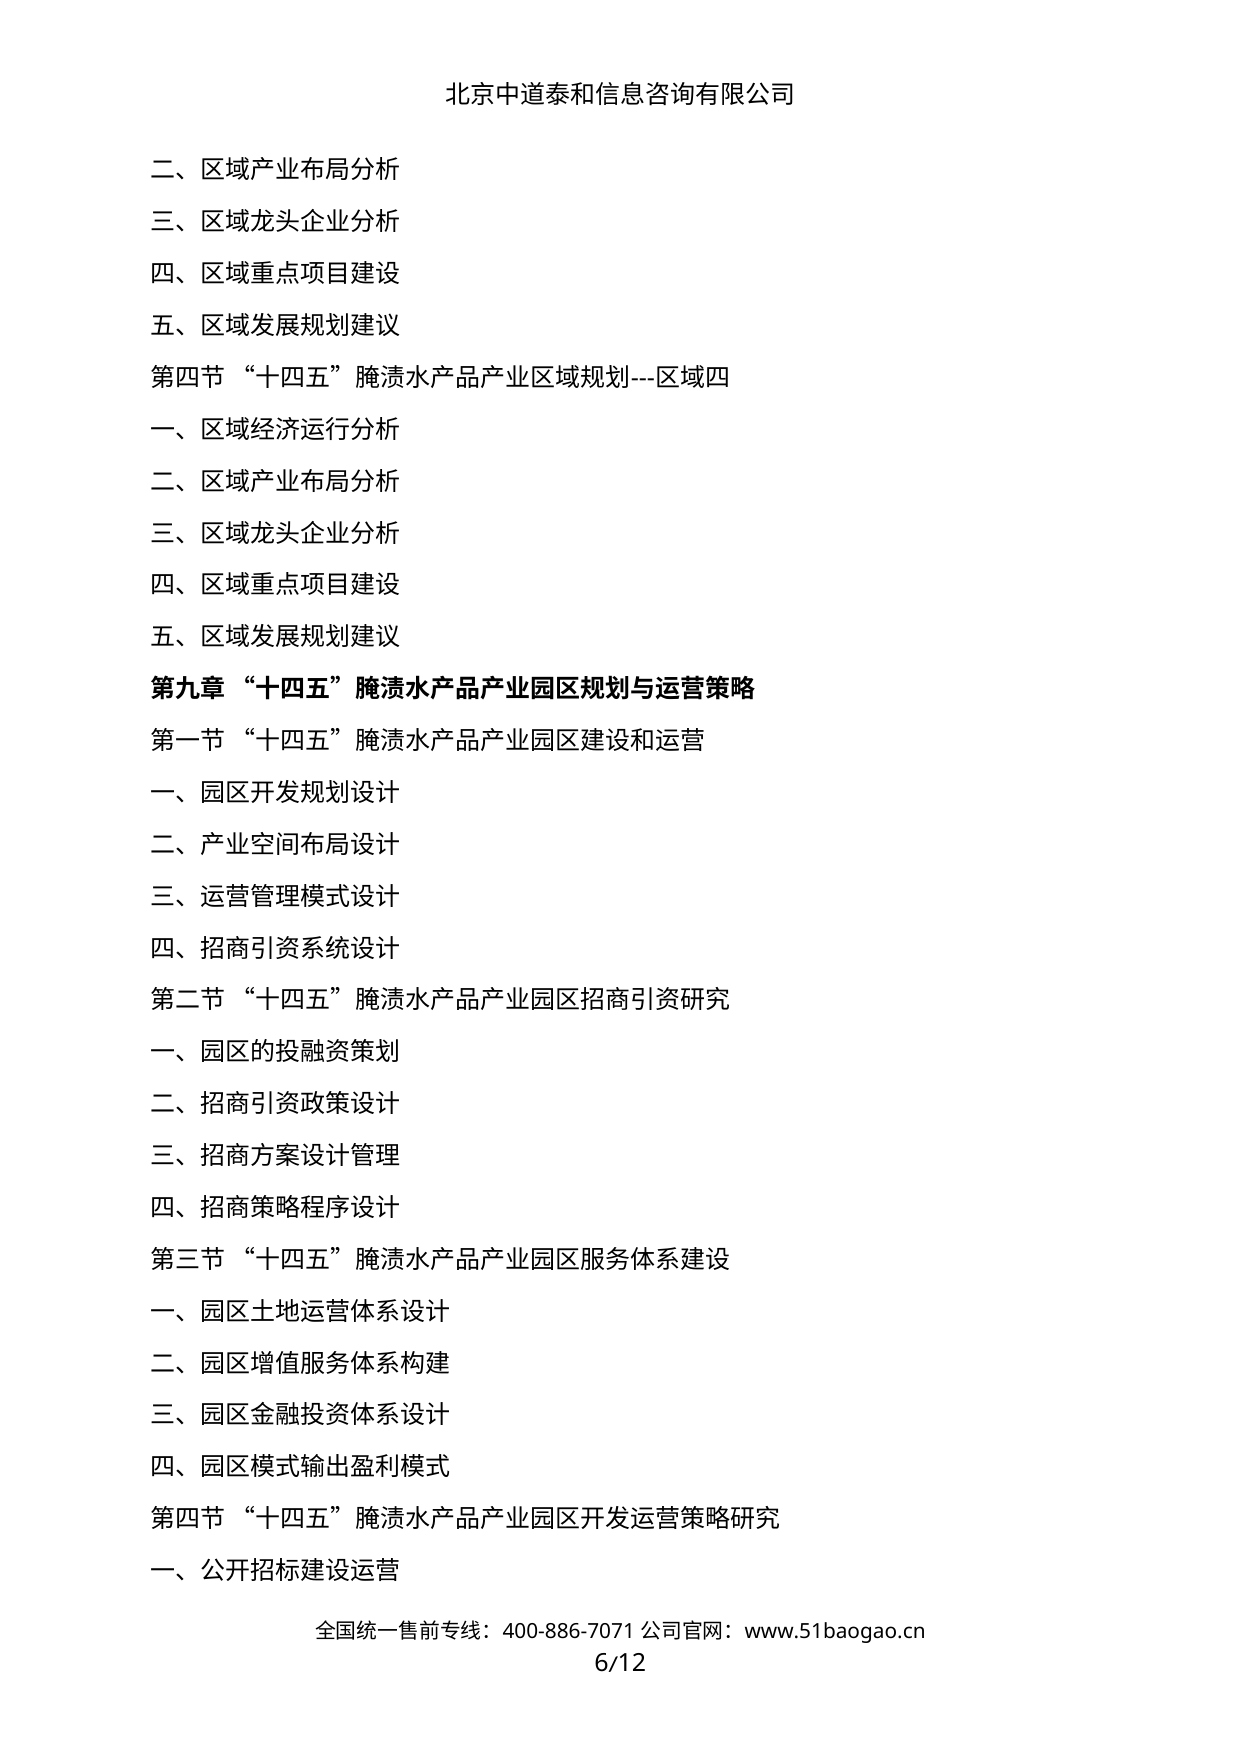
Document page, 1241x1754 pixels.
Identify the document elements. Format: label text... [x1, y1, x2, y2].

text 一、园区的投融资策划 [150, 1032, 1090, 1068]
text 三、运营管理模式设计 [150, 876, 1090, 912]
text 三、招商方案设计管理 [150, 1136, 1090, 1172]
text 四、招商引资系统设计 [150, 928, 1090, 964]
text 四、区域重点项目建设 [150, 565, 1090, 601]
text 四、园区模式输出盈利模式 [150, 1447, 1090, 1483]
text 二、招商引资政策设计 [150, 1084, 1090, 1120]
text 三、区域龙头企业分析 [150, 202, 1090, 238]
text 第二节 “十四五”腌渍水产品产业园区招商引资研究 [150, 980, 1090, 1016]
text 一、园区土地运营体系设计 [150, 1291, 1090, 1327]
text 二、区域产业布局分析 [150, 150, 1090, 186]
text 四、区域重点项目建设 [150, 254, 1090, 290]
text 第三节 “十四五”腌渍水产品产业园区服务体系建设 [150, 1239, 1090, 1276]
text 四、招商策略程序设计 [150, 1187, 1090, 1224]
text 第四节 “十四五”腌渍水产品产业园区开发运营策略研究 [150, 1499, 1090, 1535]
text 第四节 “十四五”腌渍水产品产业区域规划---区域四 [150, 357, 1090, 394]
text 五、区域发展规划建议 [150, 306, 1090, 342]
text 一、区域经济运行分析 [150, 409, 1090, 446]
text 一、公开招标建设运营 [150, 1551, 1090, 1587]
text 二、产业空间布局设计 [150, 824, 1090, 861]
text 三、园区金融投资体系设计 [150, 1395, 1090, 1431]
text 五、区域发展规划建议 [150, 617, 1090, 653]
text 三、区域龙头企业分析 [150, 513, 1090, 549]
text 第一节 “十四五”腌渍水产品产业园区建设和运营 [150, 721, 1090, 757]
text 二、园区增值服务体系构建 [150, 1343, 1090, 1379]
text 二、区域产业布局分析 [150, 461, 1090, 497]
text 第九章 “十四五”腌渍水产品产业园区规划与运营策略 [150, 669, 1090, 705]
text 一、园区开发规划设计 [150, 772, 1090, 809]
